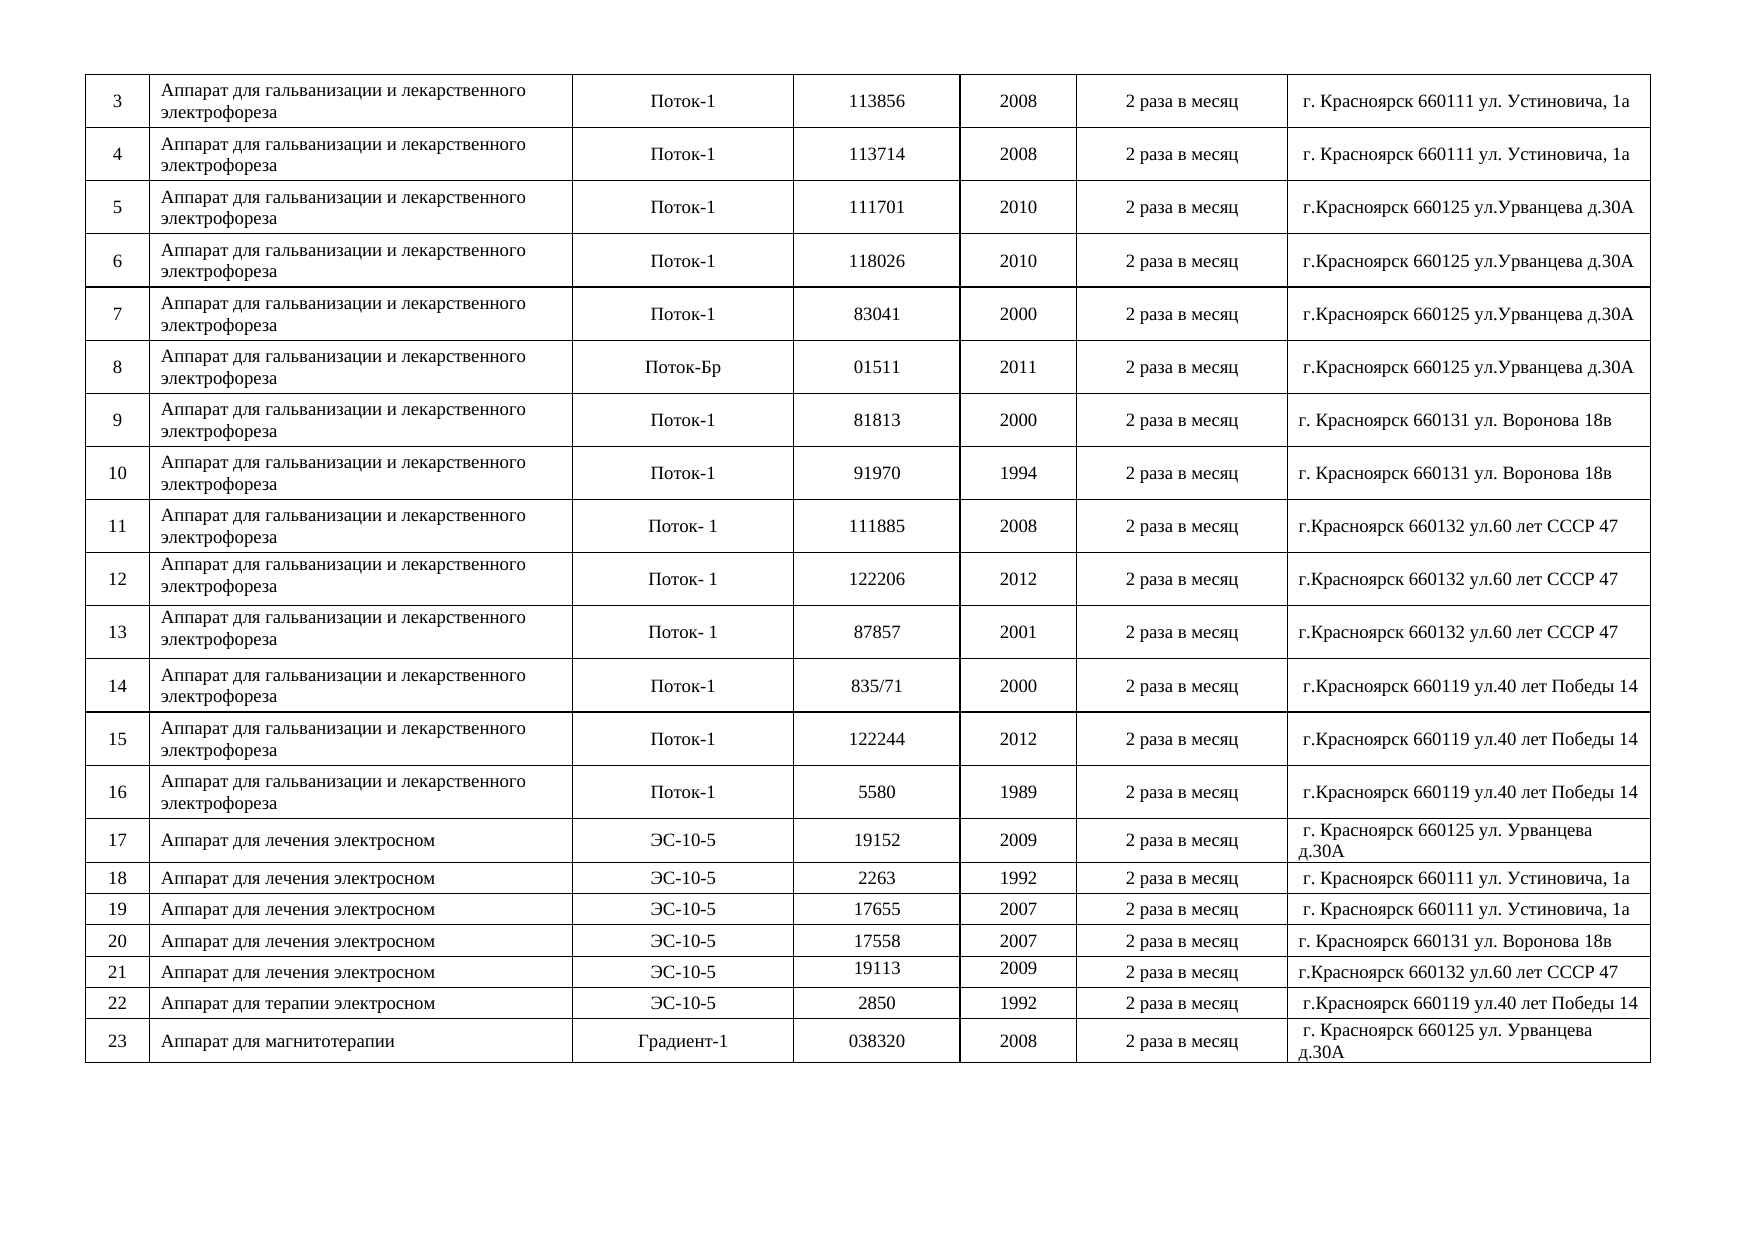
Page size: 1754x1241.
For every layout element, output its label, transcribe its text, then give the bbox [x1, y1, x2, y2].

table_cell 111885 [794, 500, 959, 552]
table_cell 2 раза в месяц [1077, 713, 1287, 764]
table_cell 111701 [794, 181, 959, 233]
table_cell 835/71 [794, 659, 959, 711]
table_cell 122206 [794, 553, 959, 605]
table_cell 2011 [961, 341, 1076, 393]
table_cell 2012 [961, 713, 1076, 764]
table_cell Поток- 1 [573, 500, 793, 552]
table_cell г.Красноярск 660132 ул.60 лет СССР 47 [1288, 957, 1650, 987]
table_cell 91970 [794, 447, 959, 499]
table_cell 2 раза в месяц [1077, 341, 1287, 393]
table_cell 19113 [794, 957, 959, 987]
table_cell 038320 [794, 1019, 959, 1062]
table_cell 8 [86, 341, 149, 393]
table_cell 2850 [794, 988, 959, 1018]
table_cell 2008 [961, 1019, 1076, 1062]
table_cell 2 раза в месяц [1077, 819, 1287, 862]
table_cell 118026 [794, 234, 959, 286]
table_cell Аппарат для гальванизации и лекарственного электрофореза [150, 181, 572, 233]
table_cell 2 раза в месяц [1077, 606, 1287, 658]
table_cell 2000 [961, 394, 1076, 446]
table_cell г.Красноярск 660125 ул.Урванцева д.30А [1288, 288, 1650, 339]
table_cell ЭС-10-5 [573, 863, 793, 893]
table_cell 2 раза в месяц [1077, 863, 1287, 893]
table_cell ЭС-10-5 [573, 894, 793, 924]
table_cell 2 раза в месяц [1077, 394, 1287, 446]
table_cell 1989 [961, 766, 1076, 818]
table_cell 12 [86, 553, 149, 605]
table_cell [150, 75, 572, 127]
table_cell 83041 [794, 288, 959, 339]
table_cell 2 раза в месяц [1077, 75, 1287, 127]
table_cell 21 [86, 957, 149, 987]
table_cell 113856 [794, 75, 959, 127]
table_cell 2 раза в месяц [1077, 957, 1287, 987]
table_cell 2 раза в месяц [1077, 500, 1287, 552]
table_cell Аппарат для терапии электросном [150, 988, 572, 1018]
table_cell 2 раза в месяц [1077, 925, 1287, 956]
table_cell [150, 1019, 572, 1062]
table_cell 5 [86, 181, 149, 233]
table_cell 2007 [961, 894, 1076, 924]
table_cell ЭС-10-5 [573, 957, 793, 987]
table_cell Поток-1 [573, 713, 793, 764]
table_cell Градиент-1 [573, 1019, 793, 1062]
table_cell 14 [86, 659, 149, 711]
table_cell г.Красноярск 660125 ул.Урванцева д.30А [1288, 181, 1650, 233]
table_cell 17 [86, 819, 149, 862]
table_cell г.Красноярск 660125 ул.Урванцева д.30А [1288, 341, 1650, 393]
table_cell 2012 [961, 553, 1076, 605]
table_cell Аппарат для лечения электросном [150, 819, 572, 862]
table_cell Аппарат для гальванизации и лекарственного электрофореза [150, 659, 572, 711]
table_cell Аппарат для гальванизации и лекарственного электрофореза [150, 606, 572, 658]
table_cell 2009 [961, 957, 1076, 987]
table_cell Поток-1 [573, 447, 793, 499]
table_cell ЭС-10-5 [573, 925, 793, 956]
table_cell Поток- 1 [573, 553, 793, 605]
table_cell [1288, 75, 1650, 127]
table_cell 6 [86, 234, 149, 286]
table_cell 2 раза в месяц [1077, 659, 1287, 711]
table_cell Поток-1 [573, 766, 793, 818]
table_cell Поток-1 [573, 181, 793, 233]
table_cell 20 [86, 925, 149, 956]
table_cell 122244 [794, 713, 959, 764]
table_cell 2000 [961, 659, 1076, 711]
table_cell 23 [86, 1019, 149, 1062]
table_cell 2 раза в месяц [1077, 988, 1287, 1018]
table_cell г. Красноярск 660111 ул. Устиновича, 1а [1288, 863, 1650, 893]
table_cell Поток-1 [573, 394, 793, 446]
table_cell 113714 [794, 128, 959, 180]
table_cell 3 [86, 75, 149, 127]
table_cell 2008 [961, 75, 1076, 127]
table_cell 17655 [794, 894, 959, 924]
table_cell г. Красноярск 660125 ул. Урванцева д.30А [1288, 819, 1650, 862]
table_cell Аппарат для гальванизации и лекарственного электрофореза [150, 447, 572, 499]
table_cell Аппарат для лечения электросном [150, 863, 572, 893]
table_cell 16 [86, 766, 149, 818]
table_cell 4 [86, 128, 149, 180]
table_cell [150, 128, 572, 180]
table_cell 2001 [961, 606, 1076, 658]
table_cell 2 раза в месяц [1077, 894, 1287, 924]
table_cell 2 раза в месяц [1077, 1019, 1287, 1062]
table_cell 13 [86, 606, 149, 658]
table_cell Поток-1 [573, 234, 793, 286]
table_cell Аппарат для гальванизации и лекарственного электрофореза [150, 341, 572, 393]
table_cell 2000 [961, 288, 1076, 339]
table_cell 22 [86, 988, 149, 1018]
table_cell Аппарат для лечения электросном [150, 957, 572, 987]
table_cell г. Красноярск 660111 ул. Устиновича, 1а [1288, 894, 1650, 924]
table_cell Аппарат для гальванизации и лекарственного электрофореза [150, 500, 572, 552]
table_cell 2 раза в месяц [1077, 234, 1287, 286]
table_cell г.Красноярск 660132 ул.60 лет СССР 47 [1288, 500, 1650, 552]
table_cell 2010 [961, 181, 1076, 233]
table_cell 15 [86, 713, 149, 764]
table_cell Поток-Бр [573, 341, 793, 393]
table_cell 2263 [794, 863, 959, 893]
table_cell г.Красноярск 660119 ул.40 лет Победы 14 [1288, 988, 1650, 1018]
table_cell Аппарат для гальванизации и лекарственного электрофореза [150, 288, 572, 339]
table_cell 5580 [794, 766, 959, 818]
table_cell Поток-1 [573, 75, 793, 127]
table_cell 2009 [961, 819, 1076, 862]
table_cell 2 раза в месяц [1077, 447, 1287, 499]
table_cell г.Красноярск 660119 ул.40 лет Победы 14 [1288, 659, 1650, 711]
table_cell 2007 [961, 925, 1076, 956]
table_cell Аппарат для гальванизации и лекарственного электрофореза [150, 394, 572, 446]
table_cell 2 раза в месяц [1077, 766, 1287, 818]
table_cell г.Красноярск 660132 ул.60 лет СССР 47 [1288, 606, 1650, 658]
table_cell Аппарат для лечения электросном [150, 894, 572, 924]
table_cell Поток-1 [573, 288, 793, 339]
table_cell 2010 [961, 234, 1076, 286]
table_cell 19 [86, 894, 149, 924]
table_cell Аппарат для гальванизации и лекарственного электрофореза [150, 766, 572, 818]
table_cell г.Красноярск 660119 ул.40 лет Победы 14 [1288, 766, 1650, 818]
table_cell г.Красноярск 660119 ул.40 лет Победы 14 [1288, 713, 1650, 764]
table_cell Аппарат для гальванизации и лекарственного электрофореза [150, 553, 572, 605]
table_cell 2 раза в месяц [1077, 128, 1287, 180]
table_cell 11 [86, 500, 149, 552]
table_cell г.Красноярск 660132 ул.60 лет СССР 47 [1288, 553, 1650, 605]
table_cell Поток- 1 [573, 606, 793, 658]
table_cell 18 [86, 863, 149, 893]
table_cell 9 [86, 394, 149, 446]
table_cell 01511 [794, 341, 959, 393]
table_cell 19152 [794, 819, 959, 862]
table_cell 10 [86, 447, 149, 499]
table_cell Аппарат для гальванизации и лекарственного электрофореза [150, 713, 572, 764]
table_cell Аппарат для лечения электросном [150, 925, 572, 956]
table_cell г. Красноярск 660131 ул. Воронова 18в [1288, 394, 1650, 446]
table_cell 2 раза в месяц [1077, 181, 1287, 233]
table_cell 2 раза в месяц [1077, 553, 1287, 605]
table_cell 1992 [961, 988, 1076, 1018]
table_cell 81813 [794, 394, 959, 446]
table_cell г.Красноярск 660125 ул.Урванцева д.30А [1288, 234, 1650, 286]
table_cell Поток-1 [573, 128, 793, 180]
table_cell г. Красноярск 660125 ул. Урванцева д.30А [1288, 1019, 1650, 1062]
table_cell 2008 [961, 128, 1076, 180]
table_cell ЭС-10-5 [573, 988, 793, 1018]
table_cell 7 [86, 288, 149, 339]
table_cell 17558 [794, 925, 959, 956]
table_cell г. Красноярск 660131 ул. Воронова 18в [1288, 925, 1650, 956]
table_cell 2 раза в месяц [1077, 288, 1287, 339]
table_cell г. Красноярск 660131 ул. Воронова 18в [1288, 447, 1650, 499]
table_cell 87857 [794, 606, 959, 658]
table_cell 1992 [961, 863, 1076, 893]
table_cell ЭС-10-5 [573, 819, 793, 862]
table_cell Аппарат для гальванизации и лекарственного электрофореза [150, 234, 572, 286]
table_cell 2008 [961, 500, 1076, 552]
table_cell 1994 [961, 447, 1076, 499]
table_cell г. Красноярск 660111 ул. Устиновича, 1а [1288, 128, 1650, 180]
table_cell Поток-1 [573, 659, 793, 711]
